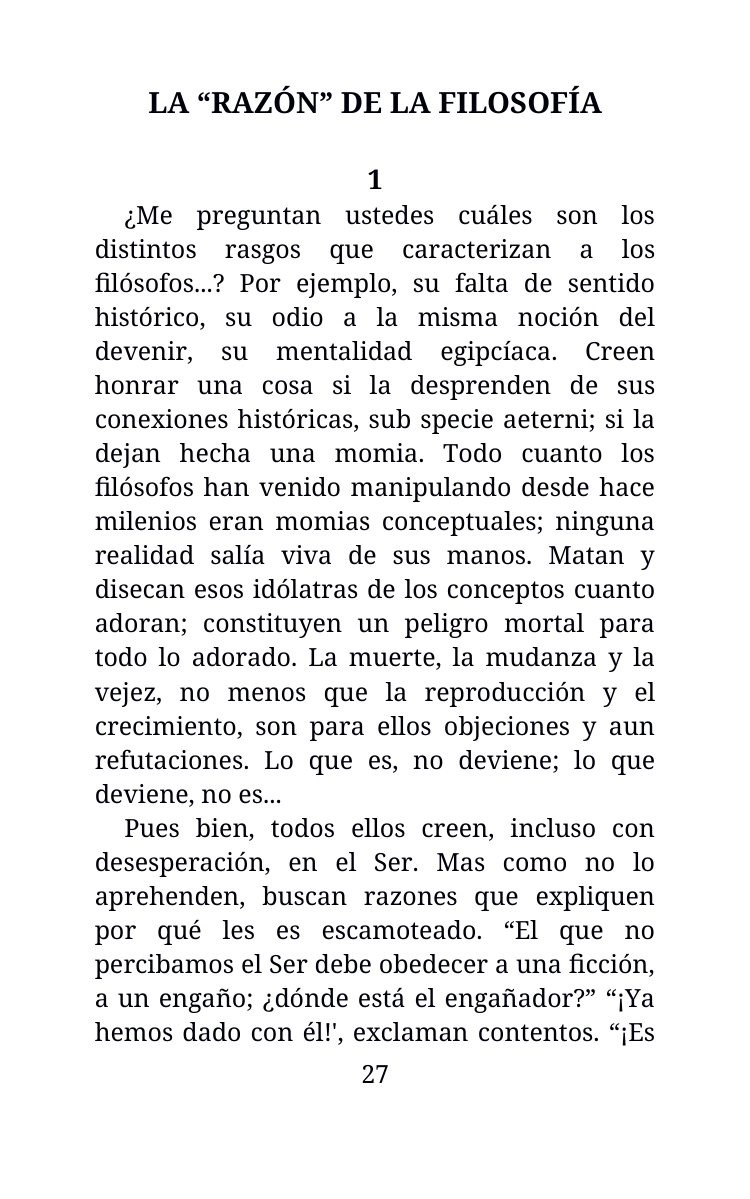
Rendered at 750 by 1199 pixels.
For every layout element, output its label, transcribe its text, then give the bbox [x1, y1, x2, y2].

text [94, 810, 656, 1049]
text ¿Me preguntan ustedes cuáles son los distintos rasgos que caracterizan a los filósofos...? Por ejemplo, su falta de sentido histórico, su odio a la misma noción del devenir, su mentalidad egipcíaca. Creen honrar una cosa si la desprenden de sus conexiones históricas, sub specie aeterni; si la dejan hecha una momia. Todo cuanto los filósofos han venido manipulando desde hace milenios eran momias conceptuales; ninguna realidad salía viva de sus manos. Matan y disecan esos idólatras de los conceptos cuanto adoran; constituyen un peligro mortal para todo lo adorado. La muerte, la mudanza y la vejez, no menos que la reproducción y el crecimiento, son para ellos objeciones y aun refutaciones. Lo que es, no deviene; lo que deviene, no es... [94, 197, 656, 810]
subtitle LA “RAZÓN” DE LA FILOSOFÍA [94, 82, 656, 122]
subtitle 1 [94, 160, 656, 197]
